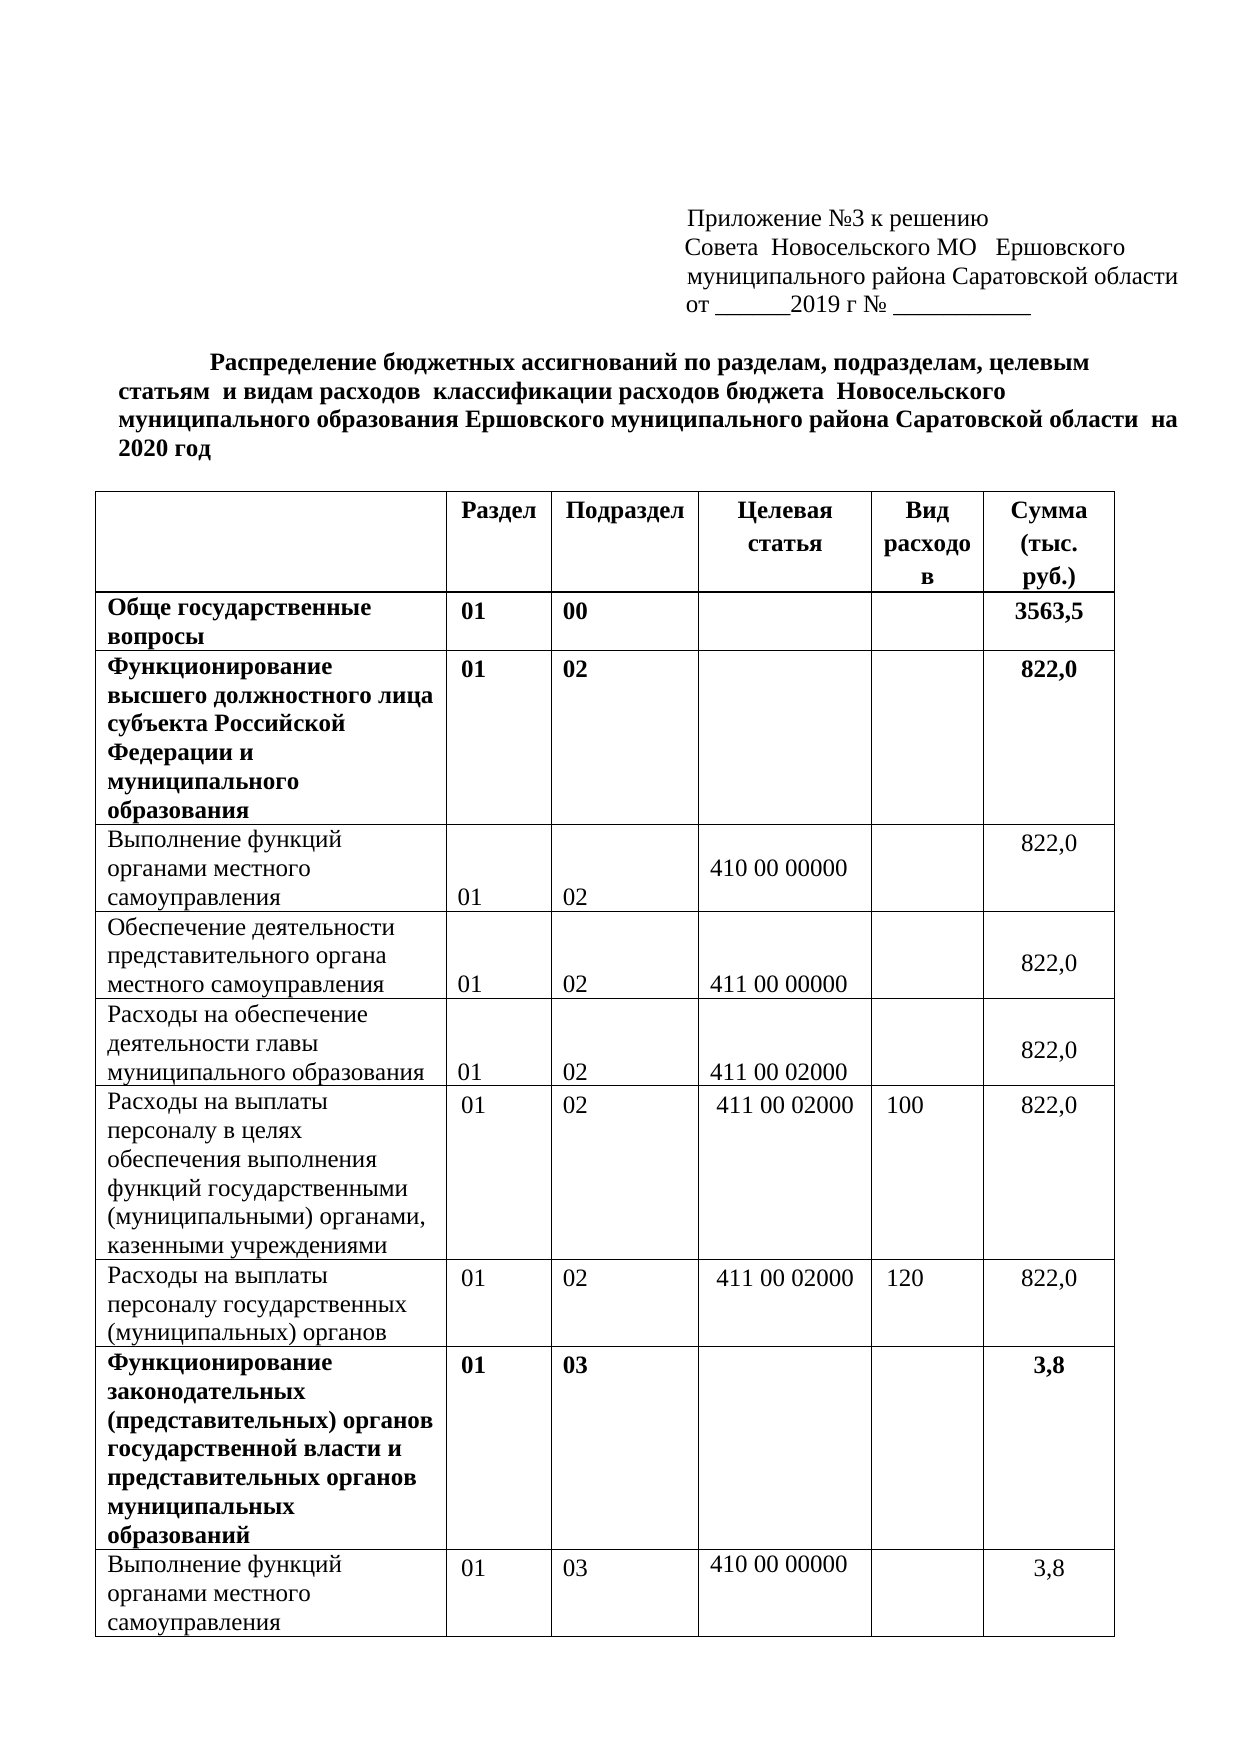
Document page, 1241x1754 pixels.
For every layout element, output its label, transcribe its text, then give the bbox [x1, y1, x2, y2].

text статьям и видам расходов классификации расходов бюджета Новосельского муниципального образования Ершовского муниципального района Саратовской области на 2020 год [118, 376, 1181, 462]
table_cell 410 00 00000 [699, 825, 871, 911]
table_cell 120 [872, 1260, 983, 1346]
table_cell 3563,5 [984, 593, 1114, 650]
table_cell 02 [552, 651, 698, 823]
table_cell [699, 593, 871, 650]
table_cell [699, 651, 871, 823]
table_cell 03 [552, 1550, 698, 1636]
table_cell 822,0 [984, 1260, 1114, 1346]
table_cell [872, 825, 983, 911]
table_cell 01 [447, 651, 551, 823]
table_cell 822,0 [984, 825, 1114, 911]
table_cell 410 00 00000 [699, 1550, 871, 1636]
table_cell Функционирование законодательных (представительных) органов государственной власти и представительных органов муниципальных образований [96, 1347, 446, 1548]
text Приложение №3 к решению [118, 203, 1181, 232]
table_cell 02 [552, 1086, 698, 1259]
table_cell 01 [447, 1347, 551, 1548]
table_cell 822,0 [984, 1086, 1114, 1259]
table_cell 411 00 02000 [699, 1086, 871, 1259]
text Совета Новосельского МО Ершовского [118, 232, 1181, 261]
table_cell 822,0 [984, 912, 1114, 998]
table_cell 01 [447, 999, 551, 1085]
table_cell 411 00 00000 [699, 912, 871, 998]
table_cell 822,0 [984, 999, 1114, 1085]
table_cell [872, 651, 983, 823]
table_cell 3,8 [984, 1347, 1114, 1548]
text муниципального района Саратовской области [118, 261, 1181, 289]
table_cell Выполнение функций органами местного самоуправления [96, 825, 446, 911]
table_cell 822,0 [984, 651, 1114, 823]
table_cell [872, 1550, 983, 1636]
table_cell Расходы на обеспечение деятельности главы муниципального образования [96, 999, 446, 1085]
table_cell 03 [552, 1347, 698, 1548]
table_cell Расходы на выплаты персоналу государственных (муниципальных) органов [96, 1260, 446, 1346]
table_header Целевая статья [699, 492, 871, 591]
text Распределение бюджетных ассигнований по разделам, подразделам, целевым [118, 347, 1181, 376]
table_cell 100 [872, 1086, 983, 1259]
table_cell 411 00 02000 [699, 1260, 871, 1346]
table_cell 01 [447, 1086, 551, 1259]
table_cell 02 [552, 1260, 698, 1346]
table_cell Функционирование высшего должностного лица субъекта Российской Федерации и муниципального образования [96, 651, 446, 823]
table_cell Расходы на выплаты персоналу в целях обеспечения выполнения функций государственными (муниципальными) органами, казенными учреждениями [96, 1086, 446, 1259]
table_cell [872, 1347, 983, 1548]
table_cell 01 [447, 912, 551, 998]
table_header Вид расходов [872, 492, 983, 591]
table_cell [872, 999, 983, 1085]
table_cell 01 [447, 1260, 551, 1346]
table_cell Обще государственные вопросы [96, 593, 446, 650]
table_cell [872, 912, 983, 998]
table_cell Обеспечение деятельности представительного органа местного самоуправления [96, 912, 446, 998]
table_cell 411 00 02000 [699, 999, 871, 1085]
text от ______2019 г № ___________ [193, 289, 1181, 318]
table_header Подраздел [552, 492, 698, 591]
table_cell 01 [447, 593, 551, 650]
table_header Раздел [447, 492, 551, 591]
table_cell 02 [552, 825, 698, 911]
table_cell 02 [552, 912, 698, 998]
table_cell 3,8 [984, 1550, 1114, 1636]
table_cell Выполнение функций органами местного самоуправления [96, 1550, 446, 1636]
table_cell [699, 1347, 871, 1548]
table_cell 00 [552, 593, 698, 650]
table_header Сумма (тыс. руб.) [984, 492, 1114, 591]
table_cell [872, 593, 983, 650]
table_cell 01 [447, 825, 551, 911]
table_cell 02 [552, 999, 698, 1085]
table_cell 01 [447, 1550, 551, 1636]
table_header [96, 492, 446, 591]
